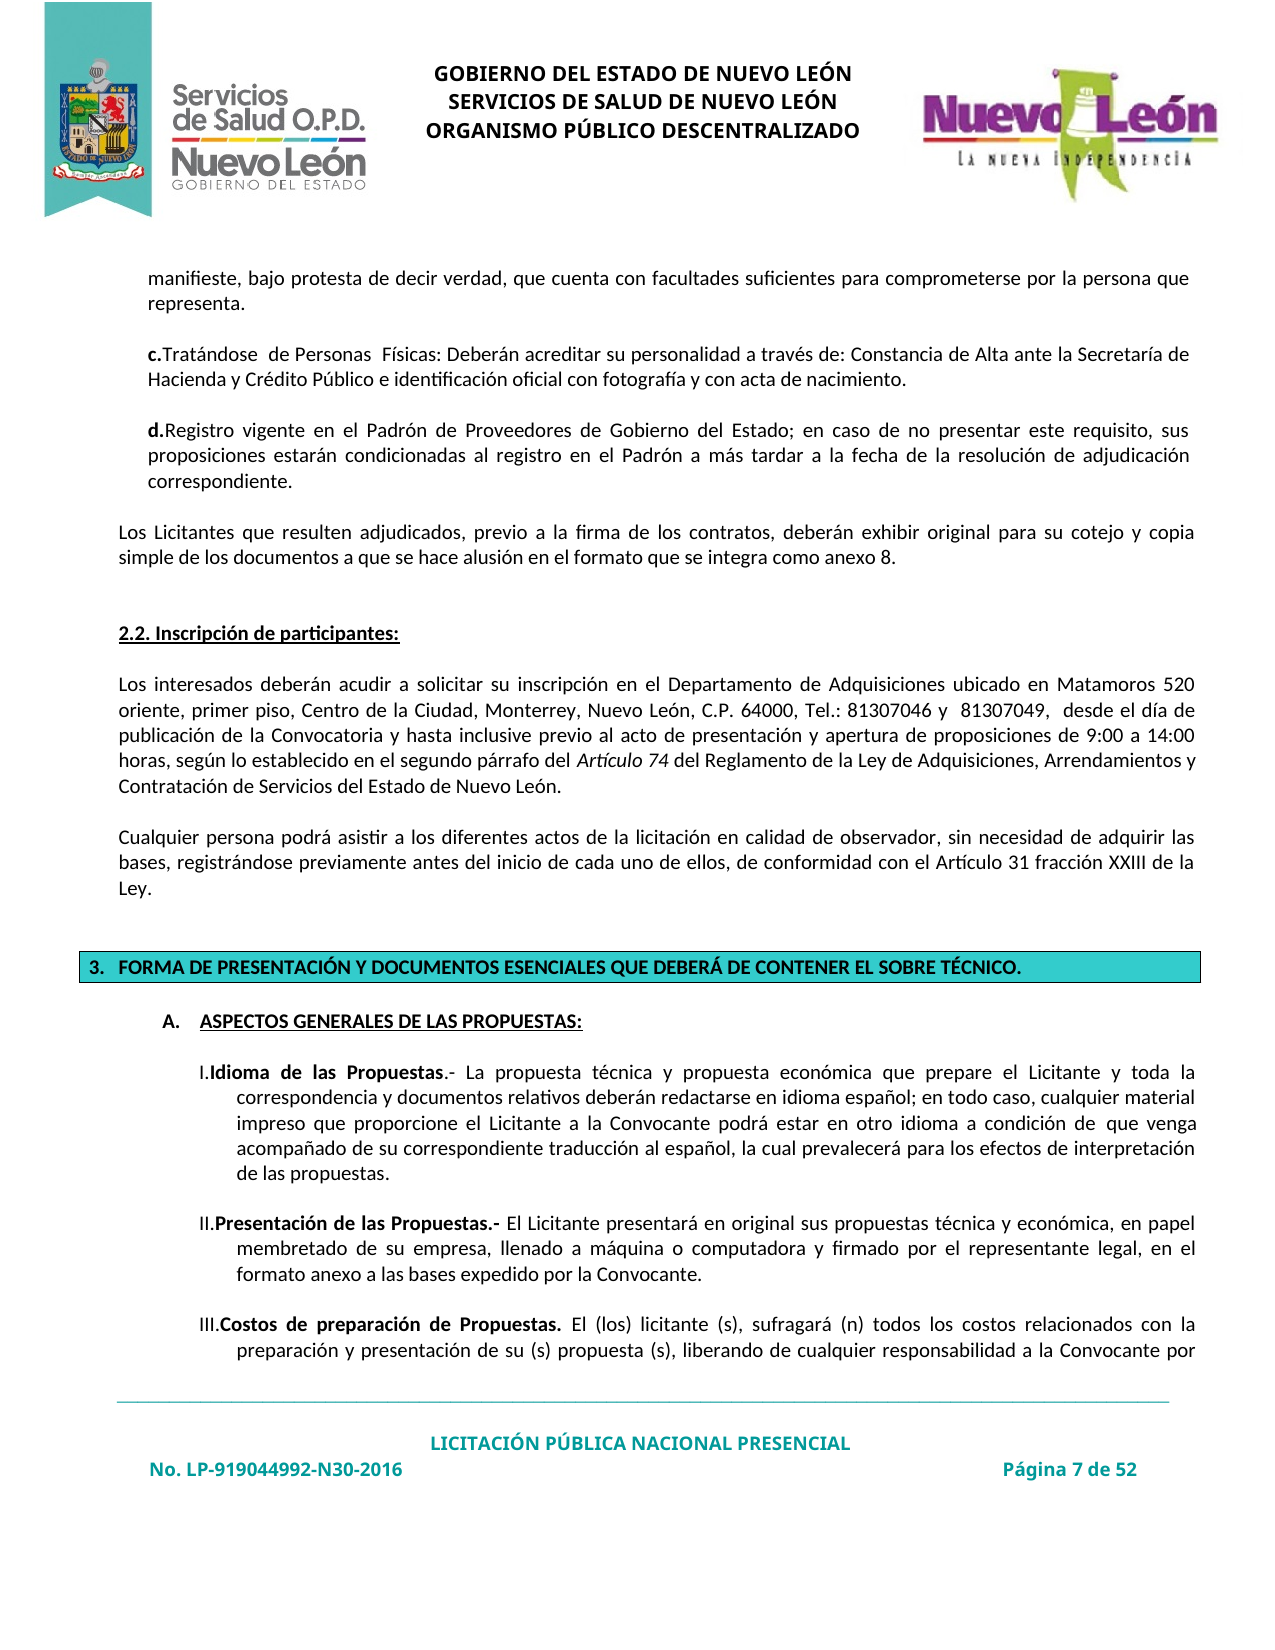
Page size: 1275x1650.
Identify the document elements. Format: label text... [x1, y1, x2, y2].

text Cualquier persona podrá asistir a los diferentes actos de la licitación en calidad de observador, sin necesidad de adquirir las bases, registrándose previamente antes del inicio de cada uno de ellos, de conformidad con el Artículo 31 fracción XXIII de la Ley. [118, 824, 1197, 900]
text 3. FORMA DE PRESENTACIÓN Y DOCUMENTOS ESENCIALES QUE DEBERÁ DE CONTENER EL SOBRE TÉCNICO. [80, 952, 1200, 982]
picture [15, 2, 1249, 229]
text 2.2. Inscripción de participantes: [118, 621, 1197, 646]
text Los interesados deberán acudir a solicitar su inscripción en el Departamento de Adquisiciones ubicado en Matamoros 520 oriente, primer piso, Centro de , Monterrey, Nuevo León, C.P. 64000, Tel.: 81307046 y 81307049, desde el día de publicación de la Convocatoria y hasta inclusive previo al acto de presentación y apertura de proposiciones de 9:00 a 14:00 horas, según lo establecido en el segundo párrafo del Artículo 74 del Reglamento de la Ley de Adquisiciones, Arrendamientos y Contratación de Servicios del Estado de Nuevo León. [118, 671, 1197, 798]
list Presentación de las Propuestas.- El Licitante presentará en original sus propuestas técnica y económica, en papel membretado de su empresa, llenado a máquina o computadora y firmado por el representante legal, en el formato anexo a las bases expedido por la Convocante. [199, 1210, 1197, 1286]
list Tratándose de Personas Físicas: Deberán acreditar su personalidad a través de: Constancia de Alta ante la Secretaría de Hacienda y Crédito Público e identificación oficial con fotografía y con acta de nacimiento. [148, 341, 1192, 392]
list Registro vigente en el Padrón de Proveedores de Gobierno del Estado; en caso de no presentar este requisito, sus proposiciones estarán condicionadas al registro en el Padrón a más tardar a la fecha de la resolución de adjudicación correspondiente. [148, 417, 1192, 493]
text Los Licitantes que resulten adjudicados, previo a la firma de los contratos, deberán exhibir original para su cotejo y copia simple de los documentos a que se hace alusión en el formato que se integra como anexo 8. [118, 519, 1197, 570]
list ASPECTOS GENERALES DE LAS PROPUESTAS: [162, 1008, 1192, 1033]
subtitle Idioma de las Propuestas.- La propuesta técnica y propuesta económica que prepare el Licitante y toda la correspondencia y documentos relativos deberán redactarse en idioma español; en todo caso, cualquier material impreso que proporcione el Licitante a la Convocante podrá estar en otro idioma a condición de que venga acompañado de su correspondiente traducción al español, la cual prevalecerá para los efectos de interpretación de las propuestas. [199, 1059, 1197, 1186]
